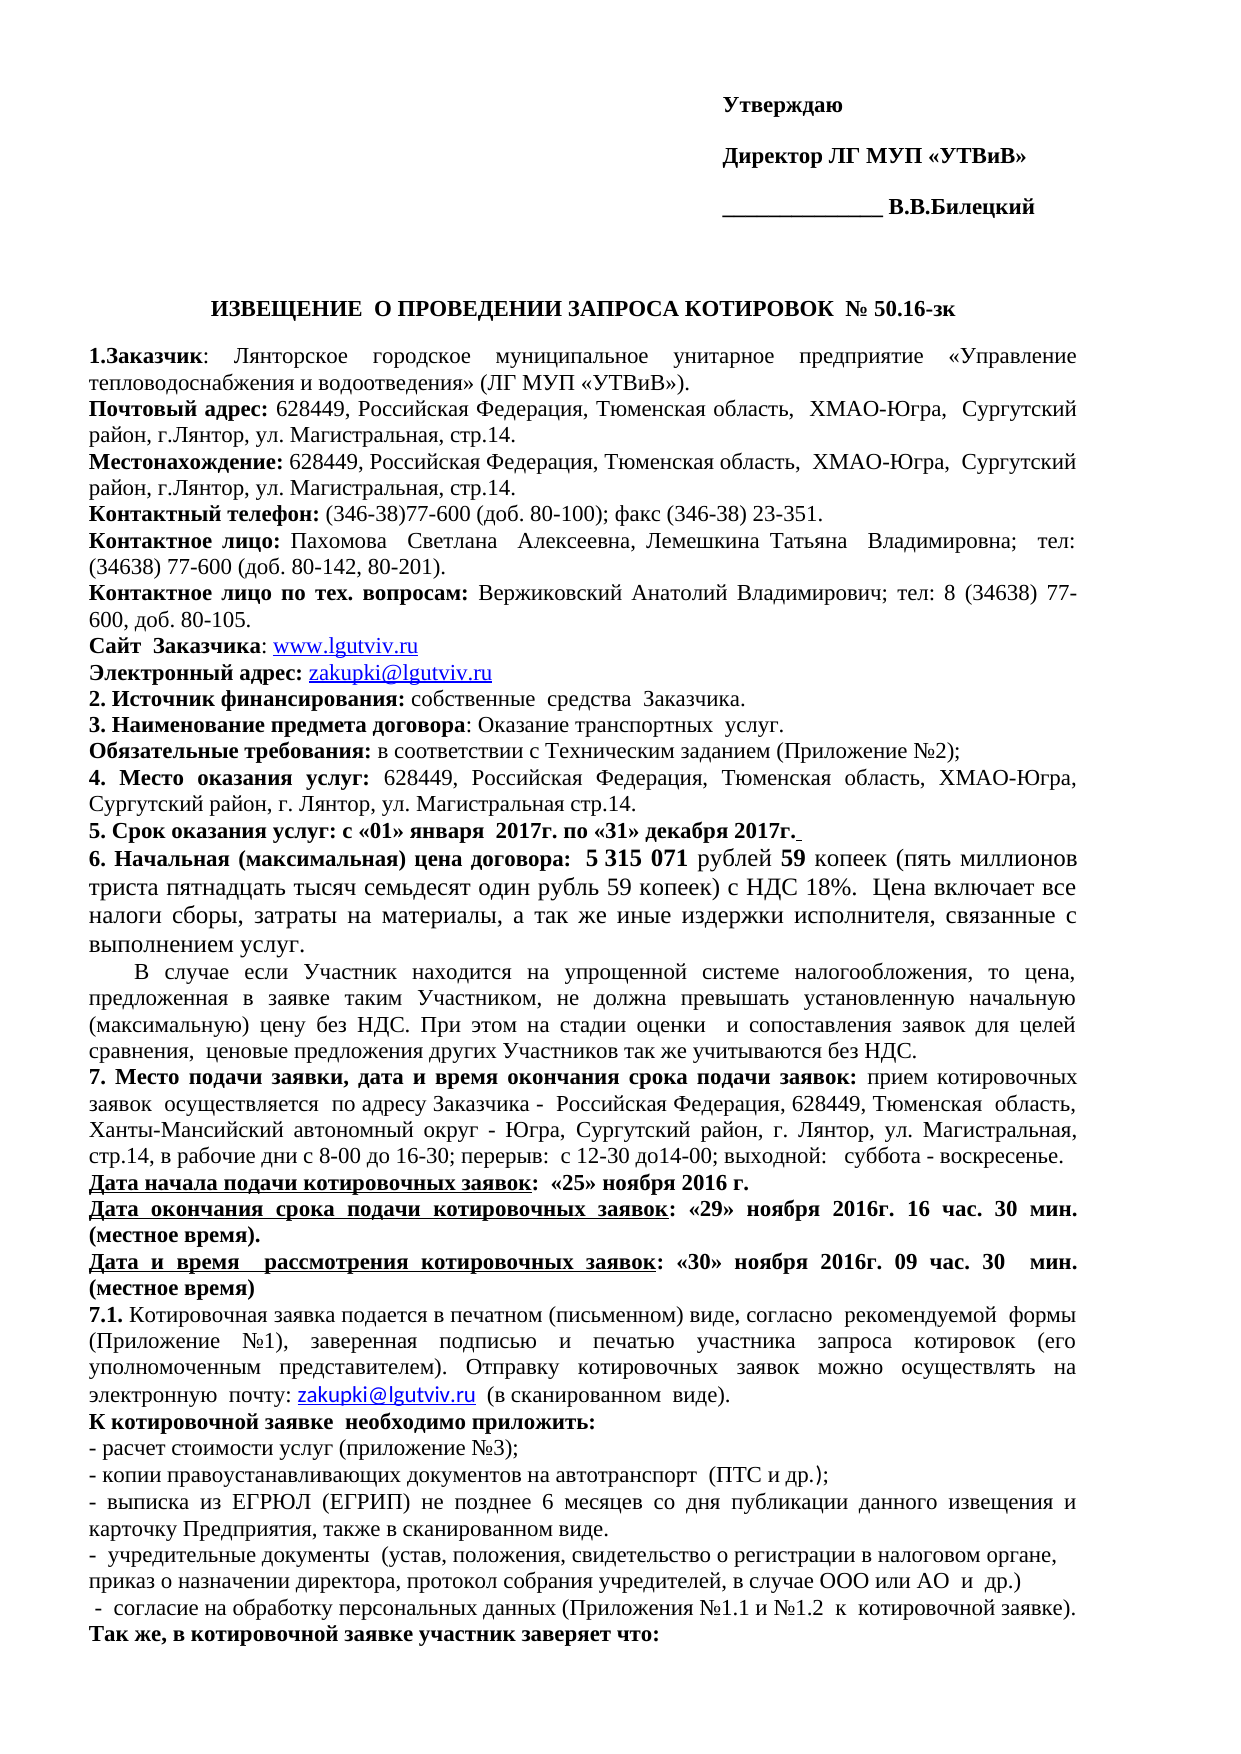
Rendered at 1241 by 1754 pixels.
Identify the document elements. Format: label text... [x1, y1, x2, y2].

text К котировочной заявке необходимо приложить: [89, 1408, 1078, 1434]
text Контактное лицо по тех. вопросам: Вержиковский Анатолий Владимирович; тел: 8 (34638) 77-600, доб. 80-105. [89, 579, 1078, 632]
text - расчет стоимости услуг (приложение №3); [89, 1434, 1078, 1460]
text - выписка из ЕГРЮЛ (ЕГРИП) не позднее 6 месяцев со дня публикации данного извещения и карточку Предприятия, также в сканированном виде. [89, 1488, 1078, 1541]
text Контактный телефон: (346-38)77-600 (доб. 80-100); факс (346-38) 23-351. [89, 500, 1078, 527]
text Дата окончания срока подачи котировочных заявок: «29» ноября 2016г. 16 час. 30 мин. (местное время). [89, 1195, 1078, 1248]
text Дата начала подачи котировочных заявок: «25» ноября 2016 г. [89, 1169, 1078, 1195]
text Контактное лицо: Пахомова Светлана Алексеевна, Лемешкина Татьяна Владимировна; тел: (34638) 77-600 (доб. 80-142, 80-201). [89, 527, 1078, 579]
text В случае если Участник находится на упрощенной системе налогообложения, то цена, предложенная в заявке таким Участником, не должна превышать установленную начальную (максимальную) цену без НДС. При этом на стадии оценки и сопоставления заявок для целей сравнения, ценовые предложения других Участников так же учитываются без НДС. [89, 958, 1078, 1063]
text 3. Наименование предмета договора: Оказание транспортных услуг. [89, 711, 1078, 738]
text 7.1. Котировочная заявка подается в печатном (письменном) виде, согласно рекомендуемой формы (Приложение №1), заверенная подписью и печатью участника запроса котировок (его уполномоченным представителем). Отправку котировочных заявок можно осуществлять на электронную почту: zakupki@lgutviv.ru (в сканированном виде). [89, 1301, 1078, 1408]
table_cell ______________ В.В.Билецкий [711, 193, 1078, 295]
text Местонахождение: 628449, Российская Федерация, Тюменская область, ХМАО-Югра, Сургутский район, г.Лянтор, ул. Магистральная, стр.14. [89, 448, 1078, 500]
table_cell Директор ЛГ МУП «УТВиВ» [711, 142, 1078, 193]
table_header Утверждаю [711, 59, 861, 142]
text Так же, в котировочной заявке участник заверяет что: [89, 1620, 1078, 1647]
text - согласие на обработку персональных данных (Приложения №1.1 и №1.2 к котировочной заявке). [89, 1594, 1078, 1620]
text 2. Источник финансирования: собственные средства Заказчика. [89, 685, 1078, 711]
text 4. Место оказания услуг: 628449, Российская Федерация, Тюменская область, ХМАО-Югра, Сургутский район, г. Лянтор, ул. Магистральная стр.14. [89, 764, 1078, 817]
text ИЗВЕЩЕНИЕ О ПРОВЕДЕНИИ ЗАПРОСА КОТИРОВОК № 50.16-зк [89, 295, 1078, 321]
text Электронный адрес: zakupki@lgutviv.ru [89, 658, 1078, 685]
text Почтовый адрес: 628449, Российская Федерация, Тюменская область, ХМАО-Югра, Сургутский район, г.Лянтор, ул. Магистральная, стр.14. [89, 395, 1078, 448]
text 5. Срок оказания услуг: с «01» января 2017г. по «31» декабря 2017г. [89, 817, 1078, 843]
text - учредительные документы (устав, положения, свидетельство о регистрации в налоговом органе, приказ о назначении директора, протокол собрания учредителей, в случае ООО или АО и др.) [89, 1541, 1078, 1594]
text 7. Место подачи заявки, дата и время окончания срока подачи заявок: прием котировочных заявок осуществляется по адресу Заказчика - Российская Федерация, 628449, Тюменская область, Ханты-Мансийский автономный округ - Югра, Сургутский район, г. Лянтор, ул. Магистральная, стр.14, в рабочие дни с 8-00 до 16-30; перерыв: с 12-30 до14-00; выходной: суббота - воскресенье. [89, 1063, 1078, 1169]
text Обязательные требования: в соответствии с Техническим заданием (Приложение №2); [89, 738, 1078, 764]
text 1.Заказчик: Лянторское городское муниципальное унитарное предприятие «Управление тепловодоснабжения и водоотведения» (ЛГ МУП «УТВиВ»). [89, 342, 1078, 395]
text 6. Начальная (максимальная) цена договора: 5 315 071 рублей 59 копеек (пять миллионов триста пятнадцать тысяч семьдесят один рубль 59 копеек) с НДС 18%. Цена включает все налоги сборы, затраты на материалы, а так же иные издержки исполнителя, связанные с выполнением услуг. [89, 843, 1078, 958]
text Дата и время рассмотрения котировочных заявок: «30» ноября 2016г. 09 час. 30 мин. (местное время) [89, 1248, 1078, 1301]
text - копии правоустанавливающих документов на автотранспорт (ПТС и др.); [89, 1460, 1078, 1488]
text Сайт Заказчика: www.lgutviv.ru [89, 632, 1078, 658]
